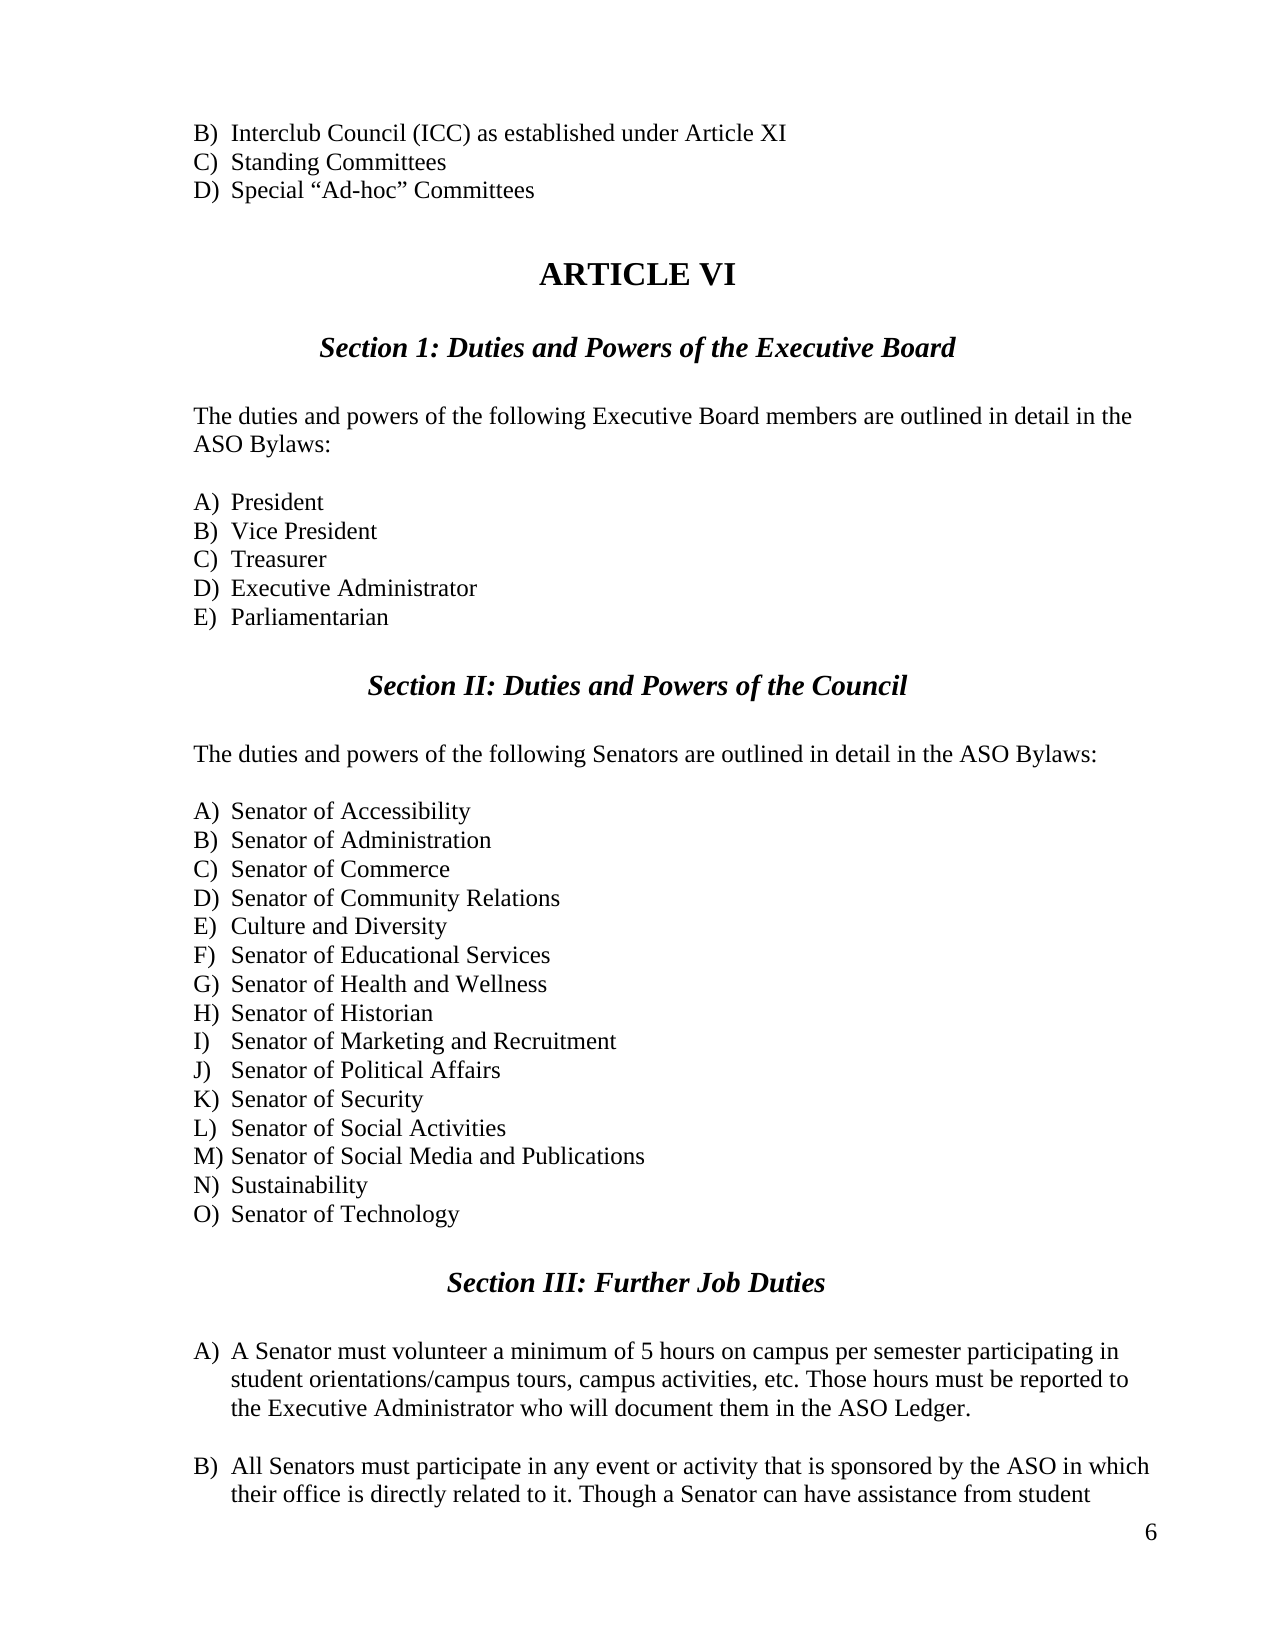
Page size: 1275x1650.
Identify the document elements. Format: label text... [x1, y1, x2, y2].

list Senator of Marketing and Recruitment [193, 1026, 1157, 1055]
list Vice President [193, 516, 1157, 544]
list Senator of Historian [193, 998, 1157, 1026]
subtitle Section 1: Duties and Powers of the Executive Board [118, 330, 1157, 364]
list Interclub Council (ICC) as established under Article XI [193, 118, 1157, 147]
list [193, 1451, 1157, 1508]
text The duties and powers of the following Executive Board members are outlined in detail in the ASO Bylaws: [193, 401, 1157, 458]
list Standing Committees [193, 147, 1157, 176]
list Senator of Accessibility [193, 796, 1157, 825]
list Senator of Social Activities [193, 1113, 1157, 1141]
list Senator of Health and Wellness [193, 969, 1157, 998]
list Senator of Social Media and Publications [193, 1141, 1157, 1170]
list Senator of Technology [193, 1199, 1157, 1228]
list Sustainability [193, 1170, 1157, 1199]
list Treasurer [193, 544, 1157, 573]
subtitle Section II: Duties and Powers of the Council [118, 668, 1157, 702]
list A Senator must volunteer a minimum of 5 hours on campus per semester participating in student orientations/campus tours, campus activities, etc. Those hours must be reported to the Executive Administrator who will document them in the ASO Ledger. [193, 1336, 1157, 1422]
list Senator of Educational Services [193, 940, 1157, 969]
list Special “Ad-hoc” Committees [193, 176, 1157, 204]
subtitle Section III: Further Job Duties [118, 1265, 1157, 1299]
list Senator of Administration [193, 825, 1157, 854]
text The duties and powers of the following Senators are outlined in detail in the ASO Bylaws: [118, 739, 1157, 768]
list Parliamentarian [193, 602, 1157, 631]
list Executive Administrator [193, 573, 1157, 602]
subtitle ARTICLE VI [118, 254, 1157, 293]
list Senator of Political Affairs [193, 1055, 1157, 1084]
list Senator of Community Relations [193, 883, 1157, 911]
list Culture and Diversity [193, 911, 1157, 940]
list President [193, 487, 1157, 516]
list Senator of Security [193, 1084, 1157, 1113]
list Senator of Commerce [193, 854, 1157, 883]
